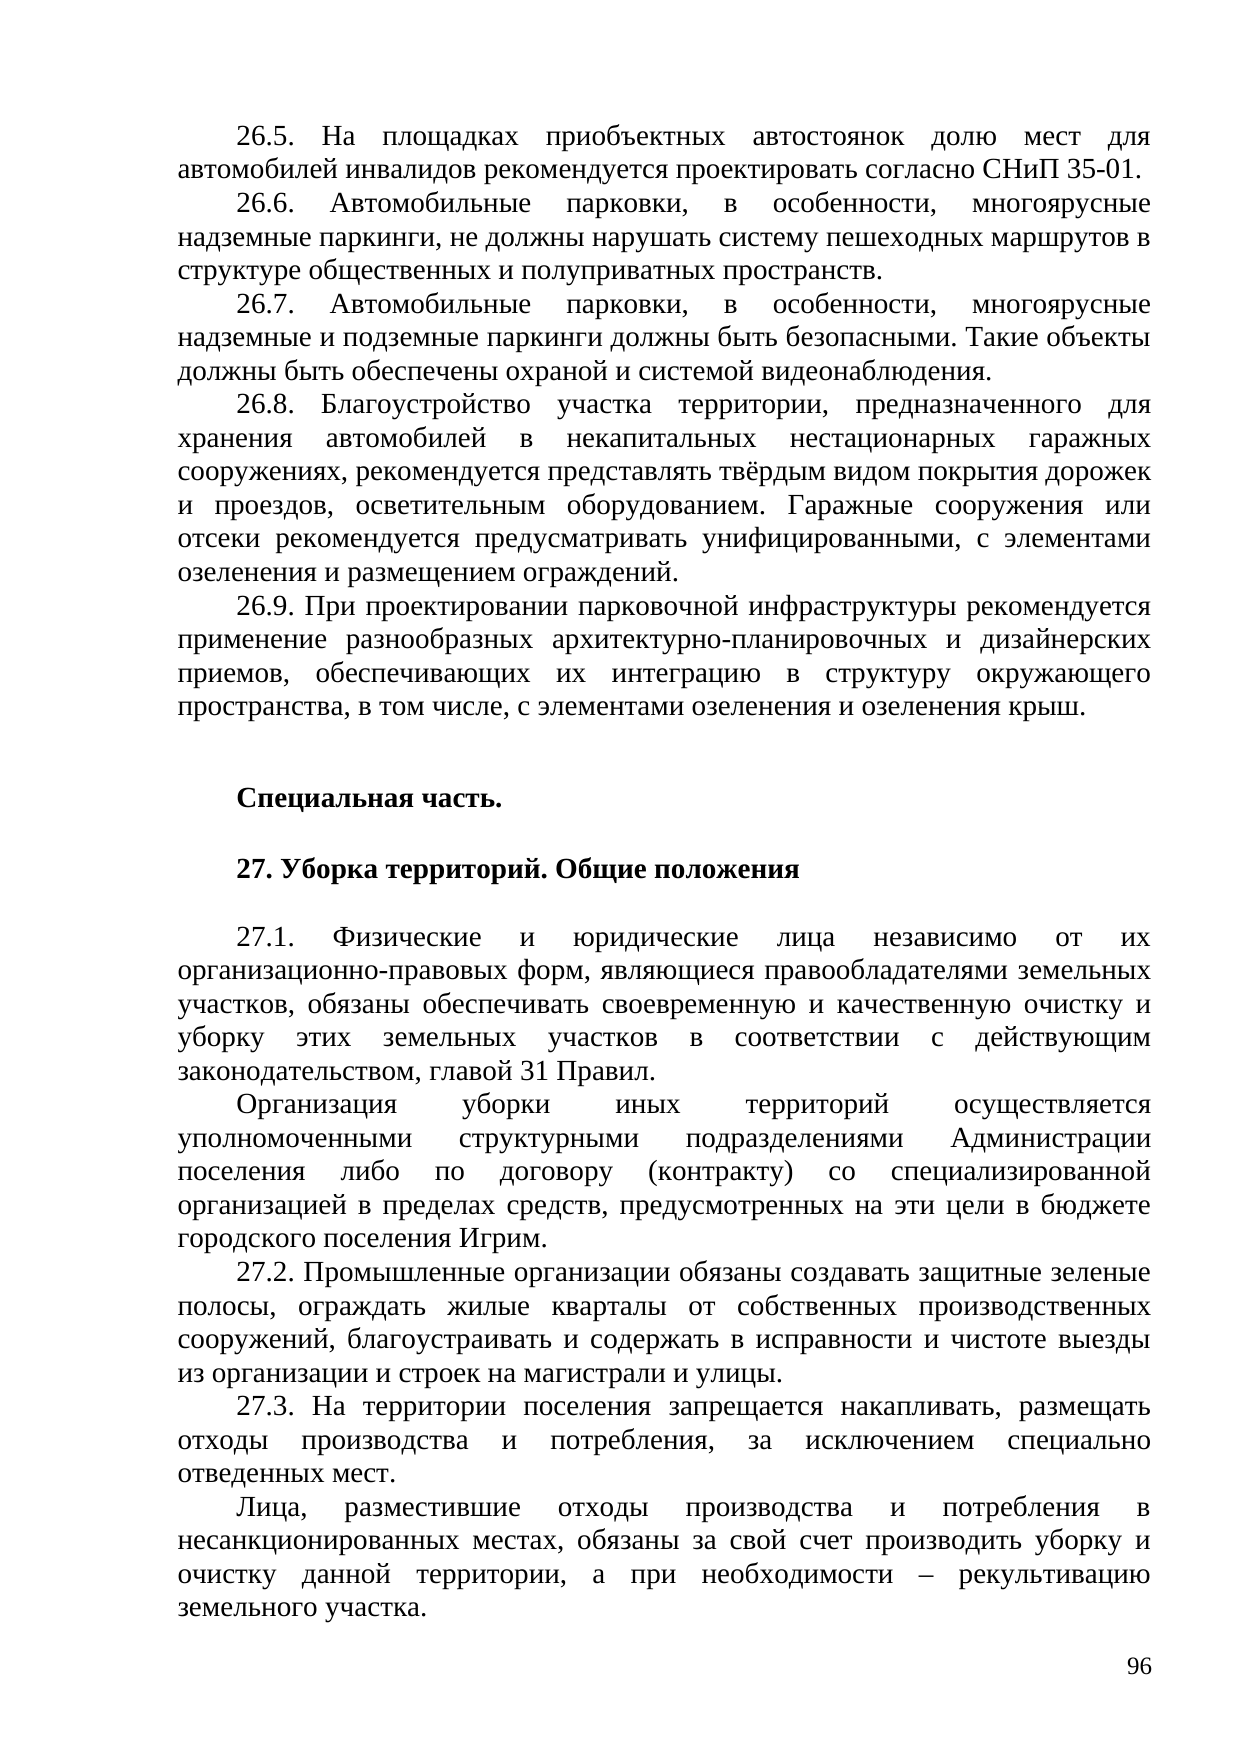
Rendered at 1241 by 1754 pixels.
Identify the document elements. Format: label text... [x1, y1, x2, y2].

text 26.9. При проектировании парковочной инфраструктуры рекомендуется применение разнообразных архитектурно-планировочных и дизайнерских приемов, обеспечивающих их интеграцию в структуру окружающего пространства, в том числе, с элементами озеленения и озеленения крыш. [177, 588, 1152, 722]
list Организация уборки иных территорий осуществляется уполномоченными структурными подразделениями Администрации поселения либо по договору (контракту) со специализированной организацией в пределах средств, предусмотренных на эти цели в бюджете городского поселения Игрим. [177, 1086, 1152, 1254]
text 27.2. Промышленные организации обязаны создавать защитные зеленые полосы, ограждать жилые кварталы от собственных производственных сооружений, благоустраивать и содержать в исправности и чистоте выезды из организации и строек на магистрали и улицы. [177, 1254, 1152, 1388]
text 26.7. Автомобильные парковки, в особенности, многоярусные надземные и подземные паркинги должны быть безопасными. Такие объекты должны быть обеспечены охраной и системой видеонаблюдения. [177, 286, 1152, 386]
text 26.8. Благоустройство участка территории, предназначенного для хранения автомобилей в некапитальных нестационарных гаражных сооружениях, рекомендуется представлять твёрдым видом покрытия дорожек и проездов, осветительным оборудованием. Гаражные сооружения или отсеки рекомендуется предусматривать унифицированными, с элементами озеленения и размещением ограждений. [177, 386, 1152, 588]
subtitle 27. Уборка территорий. Общие положения [177, 852, 1152, 885]
text 26.5. На площадках приобъектных автостоянок долю мест для автомобилей инвалидов рекомендуется проектировать согласно СНиП 35-01. [177, 118, 1152, 185]
subtitle Специальная часть. [177, 780, 1152, 814]
text 27.1. Физические и юридические лица независимо от их организационно-правовых форм, являющиеся правообладателями земельных участков, обязаны обеспечивать своевременную и качественную очистку и уборку этих земельных участков в соответствии с действующим законодательством, главой 31 Правил. [177, 919, 1152, 1086]
text 27.3. На территории поселения запрещается накапливать, размещать отходы производства и потребления, за исключением специально отведенных мест. [177, 1388, 1152, 1489]
text 26.6. Автомобильные парковки, в особенности, многоярусные надземные паркинги, не должны нарушать систему пешеходных маршрутов в структуре общественных и полуприватных пространств. [177, 185, 1152, 286]
list Лица, разместившие отходы производства и потребления в несанкционированных местах, обязаны за свой счет производить уборку и очистку данной территории, а при необходимости – рекультивацию земельного участка. [177, 1489, 1152, 1623]
